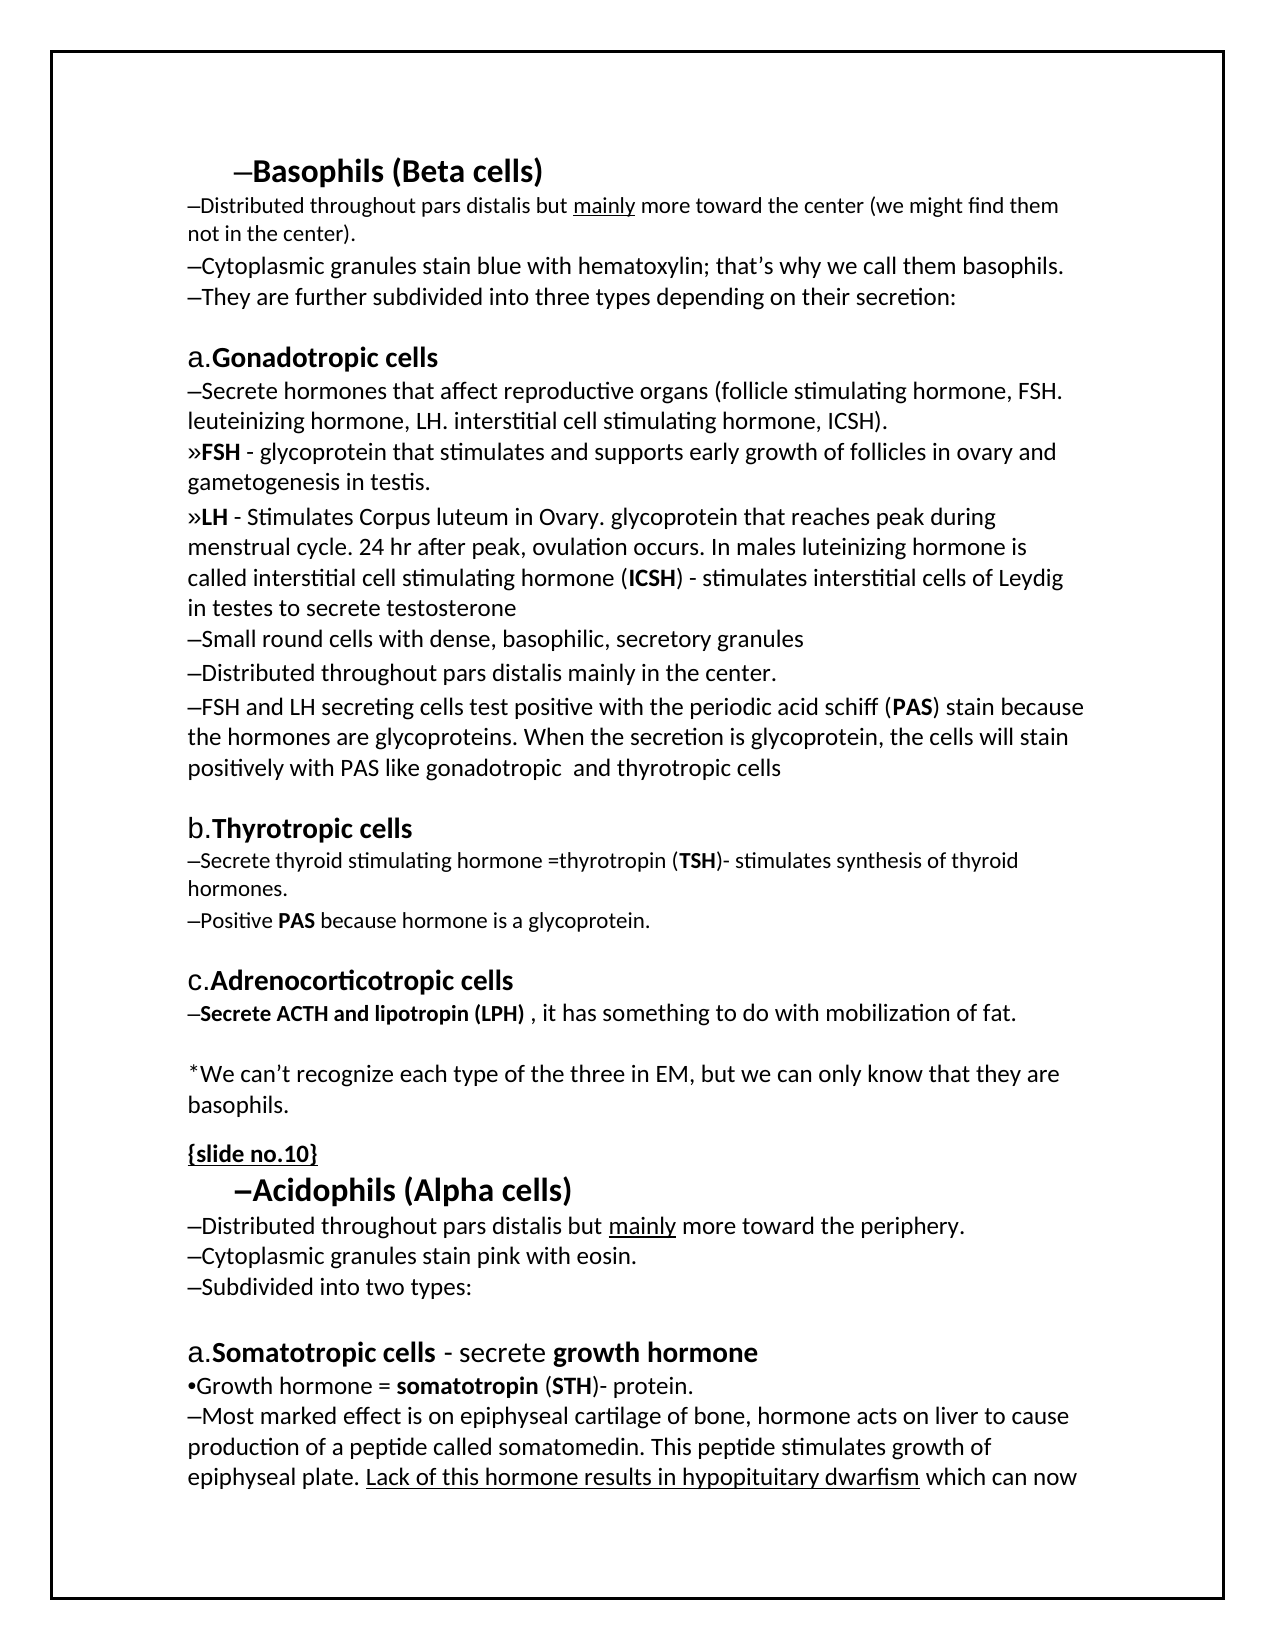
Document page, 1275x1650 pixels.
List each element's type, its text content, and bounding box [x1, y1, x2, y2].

text –Acidophils (Alpha cells) [187, 1169, 1087, 1210]
text –Secrete thyroid stimulating hormone =thyrotropin (TSH)- stimulates synthesis of thyroid hormones. [187, 846, 1087, 902]
text •Growth hormone = somatotropin (STH)- protein. [187, 1370, 1087, 1401]
text a.Somatotropic cells - secrete growth hormone [187, 1334, 1087, 1370]
text –FSH and LH secreting cells test positive with the periodic acid schiff (PAS) stain because the hormones are glycoproteins. When the secretion is glycoprotein, the cells will stain positively with PAS like gonadotropic and thyrotropic cells [187, 691, 1087, 810]
text –Cytoplasmic granules stain blue with hematoxylin; that’s why we call them basophils. –They are further subdivided into three types depending on their secretion: [187, 250, 1087, 339]
text –Distributed throughout pars distalis but mainly more toward the periphery. –Cytoplasmic granules stain pink with eosin. –Subdivided into two types: [187, 1210, 1087, 1329]
text –Basophils (Beta cells) [187, 150, 1087, 191]
text a.Gonadotropic cells [187, 339, 1087, 375]
text c.Adrenocorticotropic cells [187, 962, 1087, 997]
text »FSH - glycoprotein that stimulates and supports early growth of follicles in ovary and gametogenesis in testis. [187, 436, 1087, 497]
text –Secrete ACTH and lipotropin (LPH) , it has something to do with mobilization of fat. *We can’t recognize each type of the three in EM, but we can only know that they are basophils. {slide no.10} [187, 997, 1087, 1169]
text –Distributed throughout pars distalis but mainly more toward the center (we might find them not in the center). [187, 191, 1087, 247]
text »LH - Stimulates Corpus luteum in Ovary. glycoprotein that reaches peak during menstrual cycle. 24 hr after peak, ovulation occurs. In males luteinizing hormone is called interstitial cell stimulating hormone (ICSH) - stimulates interstitial cells of Leydig in testes to secrete testosterone [187, 501, 1087, 623]
text –Small round cells with dense, basophilic, secretory granules [187, 623, 1087, 653]
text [187, 1401, 1087, 1492]
text –Secrete hormones that affect reproductive organs (follicle stimulating hormone, FSH. leuteinizing hormone, LH. interstitial cell stimulating hormone, ICSH). [187, 375, 1087, 436]
text –Distributed throughout pars distalis mainly in the center. [187, 657, 1087, 687]
text b.Thyrotropic cells [187, 810, 1087, 846]
text –Positive PAS because hormone is a glycoprotein. [187, 906, 1087, 962]
